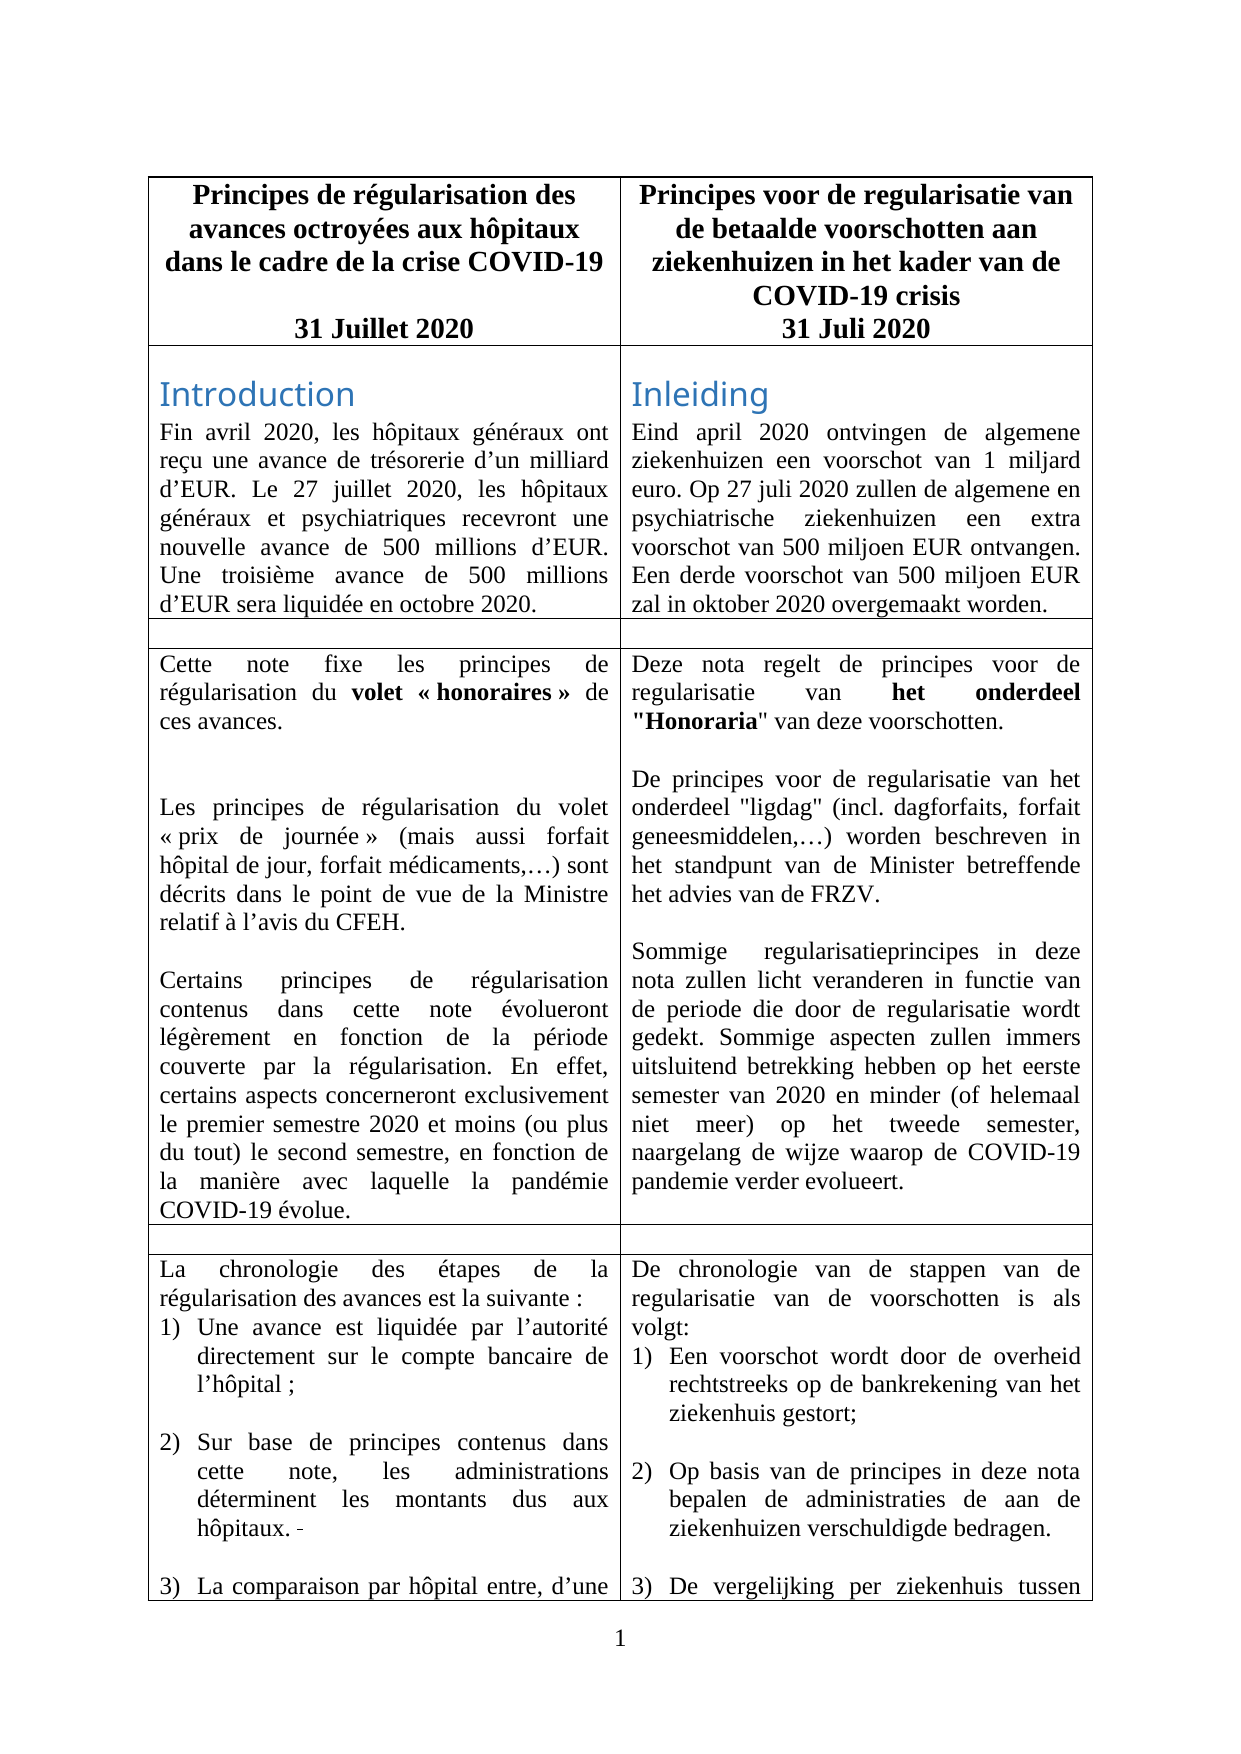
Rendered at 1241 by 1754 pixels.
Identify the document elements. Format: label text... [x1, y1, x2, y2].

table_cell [149, 1255, 620, 1599]
table_cell Inleiding Eind april 2020 ontvingen de algemene ziekenhuizen een voorschot van 1 miljard euro. Op 27 juli 2020 zullen de algemene en psychiatrische ziekenhuizen een extra voorschot van 500 miljoen EUR ontvangen. Een derde voorschot van 500 miljoen EUR zal in oktober 2020 overgemaakt worden. [621, 346, 1092, 618]
table_cell [149, 1225, 620, 1253]
table_cell Cette note fixe les principes de régularisation du volet « honoraires » de ces avances. Les principes de régularisation du volet « prix de journée » (mais aussi forfait hôpital de jour, forfait médicaments,…) sont décrits dans le point de vue de la Ministre relatif à l’avis du CFEH. Certains principes de régularisation contenus dans cette note évolueront légèrement en fonction de la période couverte par la régularisation. En effet, certains aspects concerneront exclusivement le premier semestre 2020 et moins (ou plus du tout) le second semestre, en fonction de la manière avec laquelle la pandémie COVID-19 évolue. [149, 649, 620, 1224]
table_cell [149, 619, 620, 648]
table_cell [621, 1255, 1092, 1599]
table_cell [621, 619, 1092, 648]
table_header Principes de régularisation des avances octroyées aux hôpitaux dans le cadre de la crise COVID-19 31 Juillet 2020 [149, 178, 620, 345]
table_cell Deze nota regelt de principes voor de regularisatie van het onderdeel "Honoraria" van deze voorschotten. De principes voor de regularisatie van het onderdeel "ligdag" (incl. dagforfaits, forfait geneesmiddelen,…) worden beschreven in het standpunt van de Minister betreffende het advies van de FRZV. Sommige regularisatieprincipes in deze nota zullen licht veranderen in functie van de periode die door de regularisatie wordt gedekt. Sommige aspecten zullen immers uitsluitend betrekking hebben op het eerste semester van 2020 en minder (of helemaal niet meer) op het tweede semester, naargelang de wijze waarop de COVID-19 pandemie verder evolueert. [621, 649, 1092, 1224]
table_header Principes voor de regularisatie van de betaalde voorschotten aan ziekenhuizen in het kader van de COVID-19 crisis 31 Juli 2020 [621, 178, 1092, 345]
table_cell [621, 1225, 1092, 1253]
table_cell Introduction Fin avril 2020, les hôpitaux généraux ont reçu une avance de trésorerie d’un milliard d’EUR. Le 27 juillet 2020, les hôpitaux généraux et psychiatriques recevront une nouvelle avance de 500 millions d’EUR. Une troisième avance de 500 millions d’EUR sera liquidée en octobre 2020. [149, 346, 620, 618]
